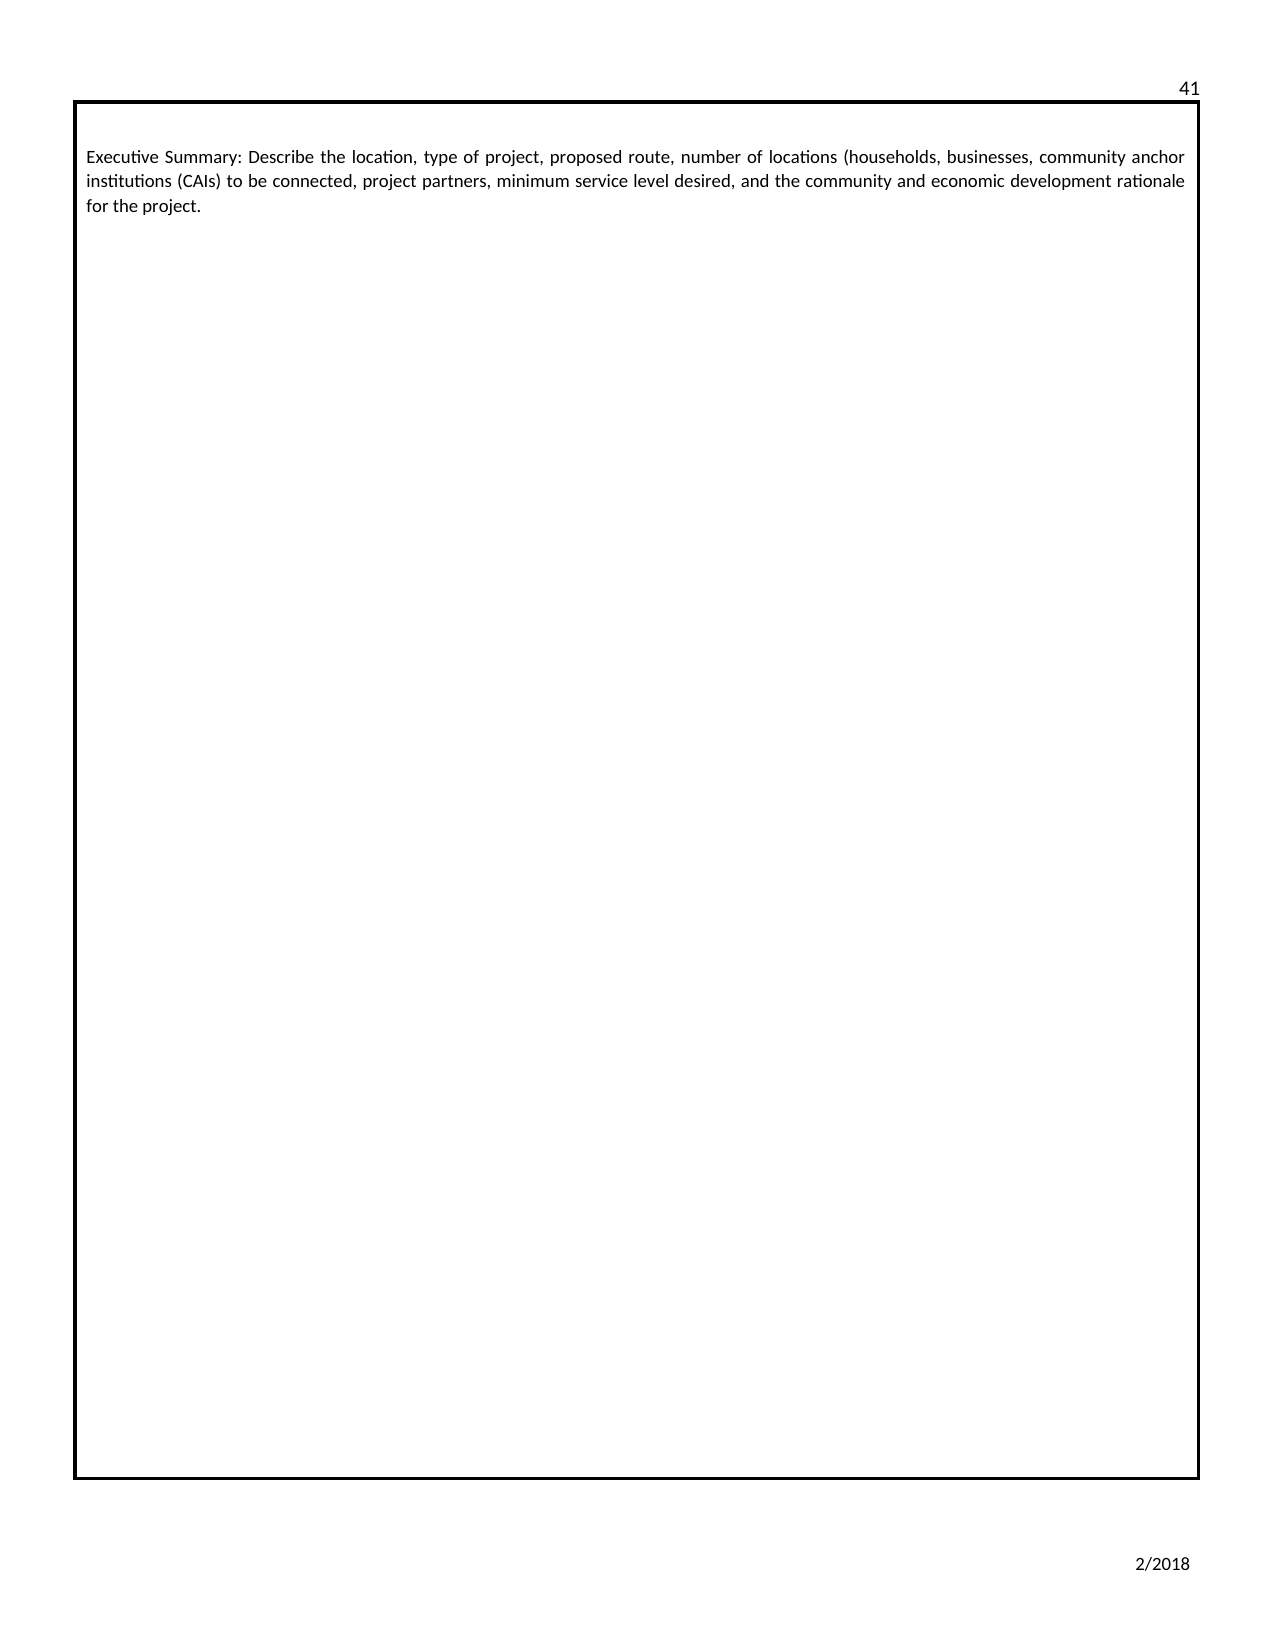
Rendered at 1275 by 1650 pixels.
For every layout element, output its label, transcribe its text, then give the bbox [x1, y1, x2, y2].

table_cell Executive Summary: Describe the location, type of project, proposed route, number of locations (households, businesses, community anchor institutions (CAIs) to be connected, project partners, minimum service level desired, and the community and economic development rationale for the project. [77, 104, 1197, 1477]
